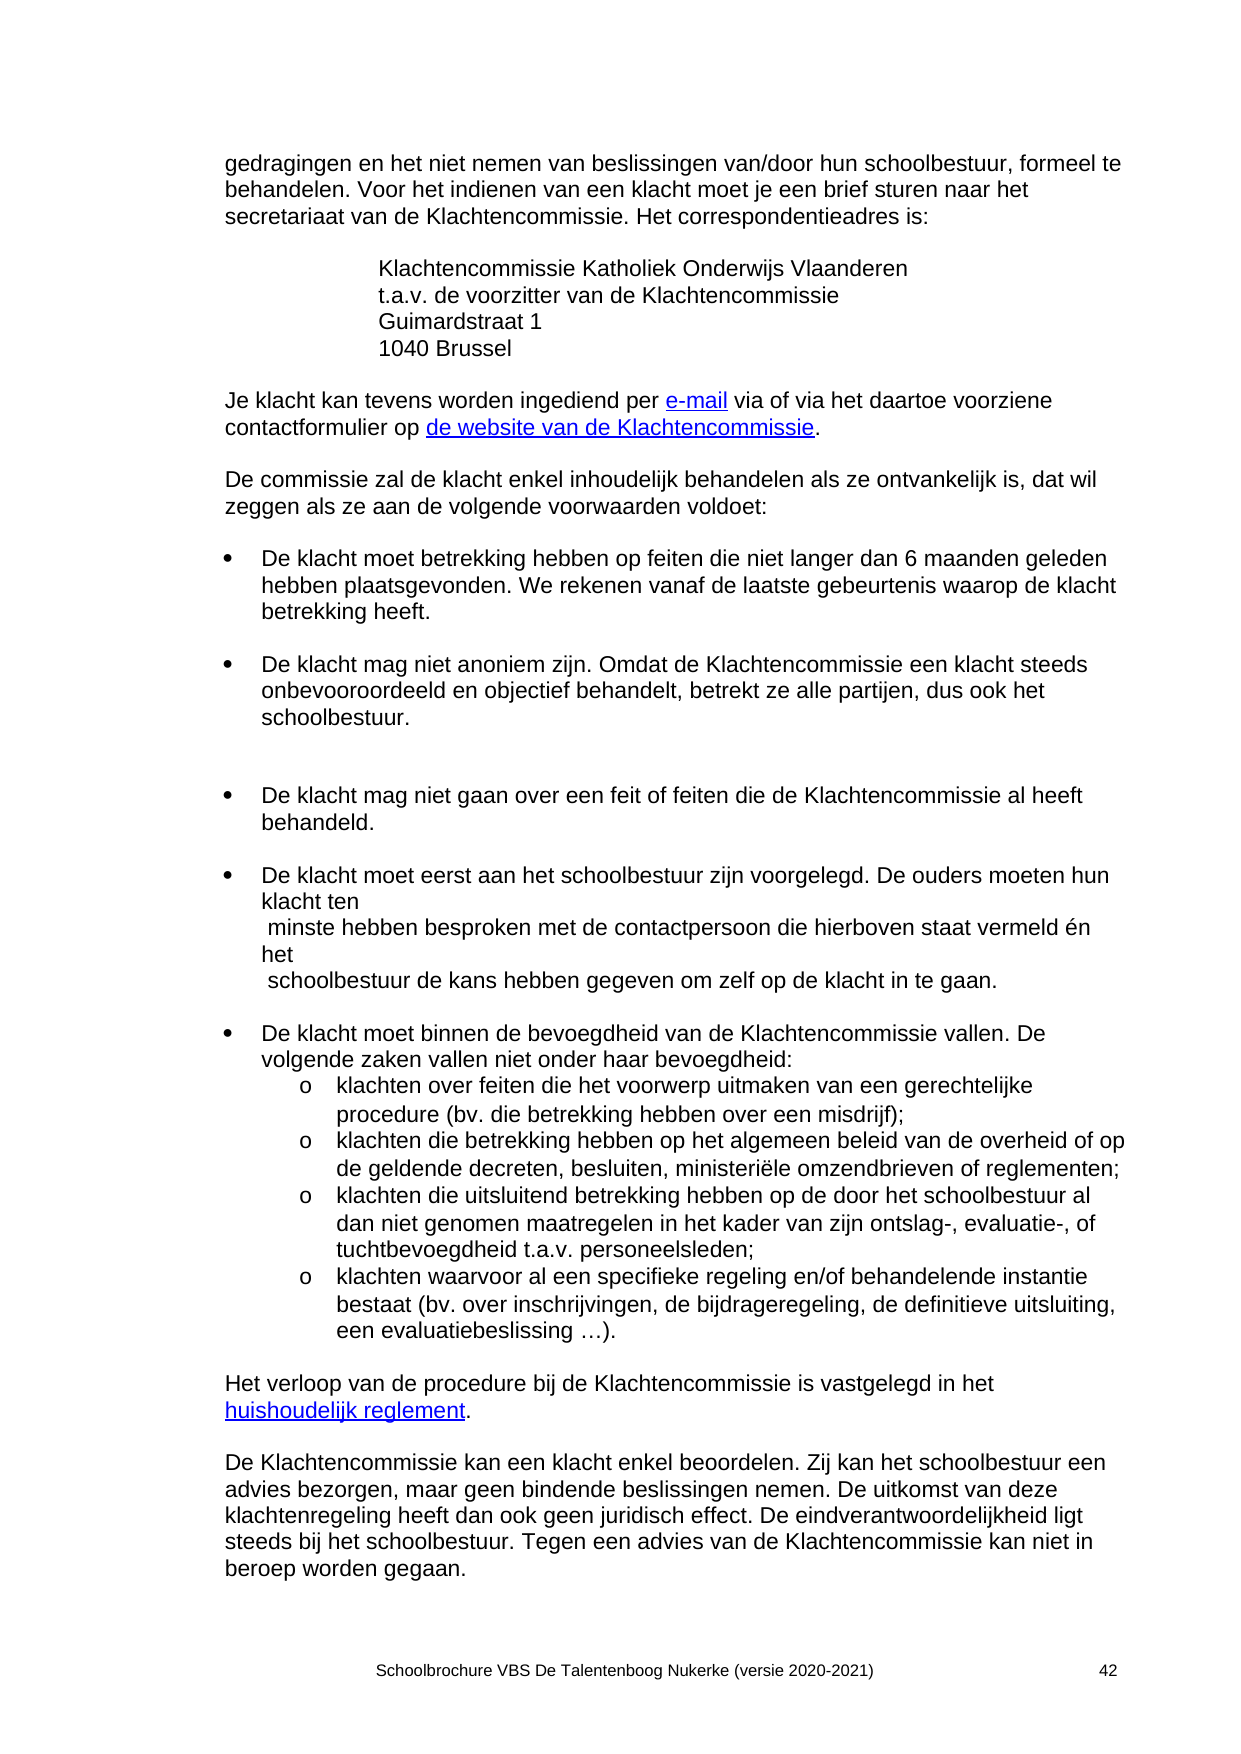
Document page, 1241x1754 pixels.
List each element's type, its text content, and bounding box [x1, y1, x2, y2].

list klachten over feiten die het voorwerp uitmaken van een gerechtelijke procedure (bv. die betrekking hebben over een misdrijf); [299, 1072, 1128, 1127]
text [224, 150, 1128, 229]
text De klacht moet binnen de bevoegdheid van de Klachtencommissie vallen. De volgende zaken vallen niet onder haar bevoegdheid: [224, 1020, 1128, 1072]
text Het verloop van de procedure bij de Klachtencommissie is vastgelegd in het huishoudelijk reglement. [224, 1370, 1128, 1423]
text De klacht moet betrekking hebben op feiten die niet langer dan 6 maanden geleden hebben plaatsgevonden. We rekenen vanaf de laatste gebeurtenis waarop de klacht betrekking heeft. [224, 545, 1128, 624]
text Klachtencommissie Katholiek Onderwijs Vlaanderen t.a.v. de voorzitter van de Klachtencommissie Guimardstraat 1 1040 Brussel [378, 255, 1128, 361]
text Je klacht kan tevens worden ingediend per e-mail via of via het daartoe voorziene contactformulier op de website van de Klachtencommissie. [224, 387, 1128, 440]
text De klacht mag niet gaan over een feit of feiten die de Klachtencommissie al heeft behandeld. [224, 782, 1128, 835]
text De Klachtencommissie kan een klacht enkel beoordelen. Zij kan het schoolbestuur een advies bezorgen, maar geen bindende beslissingen nemen. De uitkomst van deze klachtenregeling heeft dan ook geen juridisch effect. De eindverantwoordelijkheid ligt steeds bij het schoolbestuur. Tegen een advies van de Klachtencommissie kan niet in beroep worden gegaan. [224, 1449, 1128, 1581]
list klachten waarvoor al een specifieke regeling en/of behandelende instantie bestaat (bv. over inschrijvingen, de bijdrageregeling, de definitieve uitsluiting, een evaluatiebeslissing …). [299, 1263, 1128, 1344]
text De commissie zal de klacht enkel inhoudelijk behandelen als ze ontvankelijk is, dat wil zeggen als ze aan de volgende voorwaarden voldoet: [224, 466, 1128, 519]
text De klacht moet eerst aan het schoolbestuur zijn voorgelegd. De ouders moeten hun klacht ten minste hebben besproken met de contactpersoon die hierboven staat vermeld én het schoolbestuur de kans hebben gegeven om zelf op de klacht in te gaan. [224, 862, 1128, 993]
text De klacht mag niet anoniem zijn. Omdat de Klachtencommissie een klacht steeds onbevooroordeeld en objectief behandelt, betrekt ze alle partijen, dus ook het schoolbestuur. [224, 651, 1128, 730]
list klachten die betrekking hebben op het algemeen beleid van de overheid of op de geldende decreten, besluiten, ministeriële omzendbrieven of reglementen; [299, 1127, 1128, 1182]
list klachten die uitsluitend betrekking hebben op de door het schoolbestuur al dan niet genomen maatregelen in het kader van zijn ontslag-, evaluatie-, of tuchtbevoegdheid t.a.v. personeelsleden; [299, 1182, 1128, 1263]
